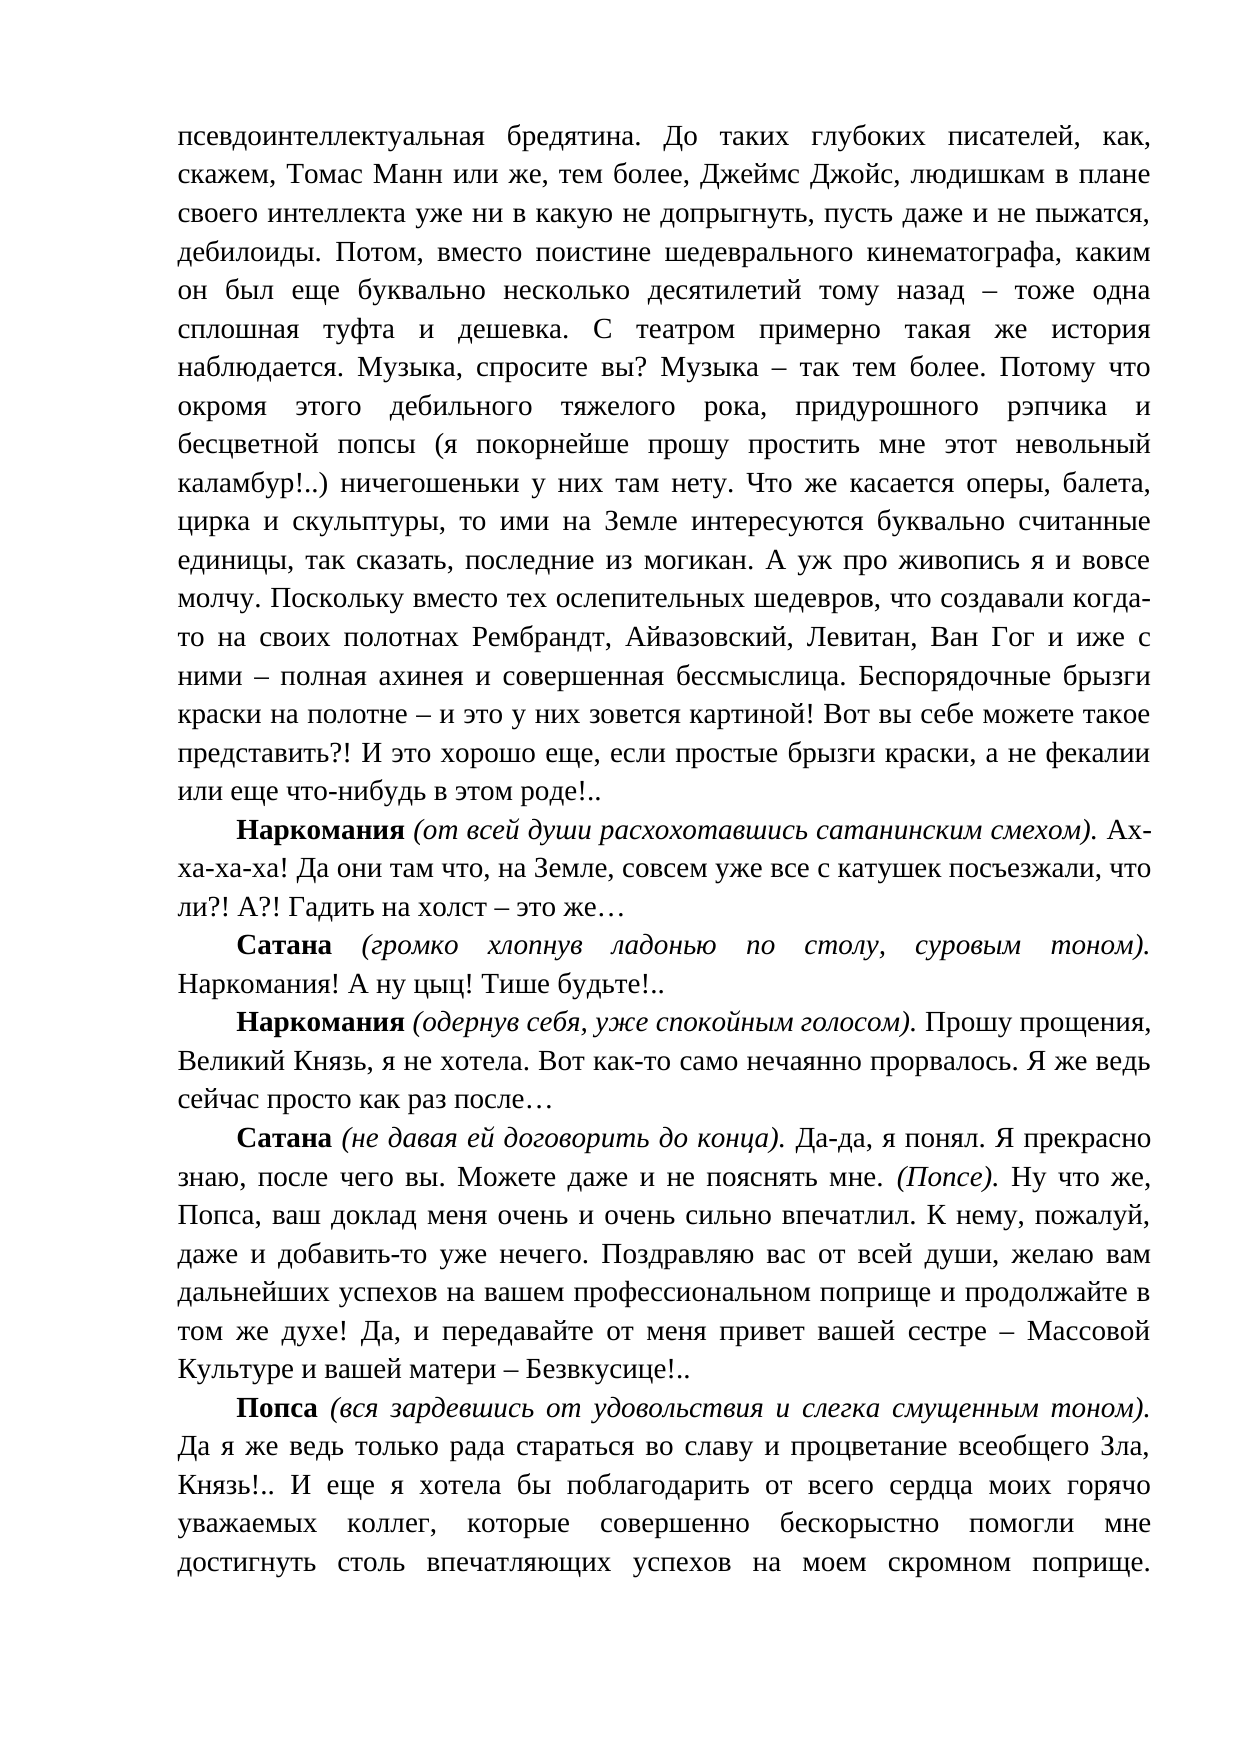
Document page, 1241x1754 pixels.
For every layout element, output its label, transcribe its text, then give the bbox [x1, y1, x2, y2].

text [177, 1390, 1152, 1578]
text Сатана (не давая ей договорить до конца). Да-да, я понял. Я прекрасно знаю, после чего вы. Можете даже и не пояснять мне. (Попсе). Ну что же, Попса, ваш доклад меня очень и очень сильно впечатлил. К нему, пожалуй, даже и добавить-то уже нечего. Поздравляю вас от всей души, желаю вам дальнейших успехов на вашем профессиональном поприще и продолжайте в том же духе! Да, и передавайте от меня привет вашей сестре – Массовой Культуре и вашей матери – Безвкусице!.. [177, 1120, 1152, 1385]
text Сатана (громко хлопнув ладонью по столу, суровым тоном). Наркомания! А ну цыц! Тише будьте!.. [177, 927, 1152, 999]
text Наркомания (одернув себя, уже спокойным голосом). Прошу прощения, Великий Князь, я не хотела. Вот как-то само нечаянно прорвалось. Я же ведь сейчас просто как раз после… [177, 1004, 1152, 1115]
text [177, 118, 1152, 807]
text Наркомания (от всей души расхохотавшись сатанинским смехом). Ах-ха-ха-ха! Да они там что, на Земле, совсем уже все с катушек посъезжали, что ли?! А?! Гадить на холст – это же… [177, 812, 1152, 922]
